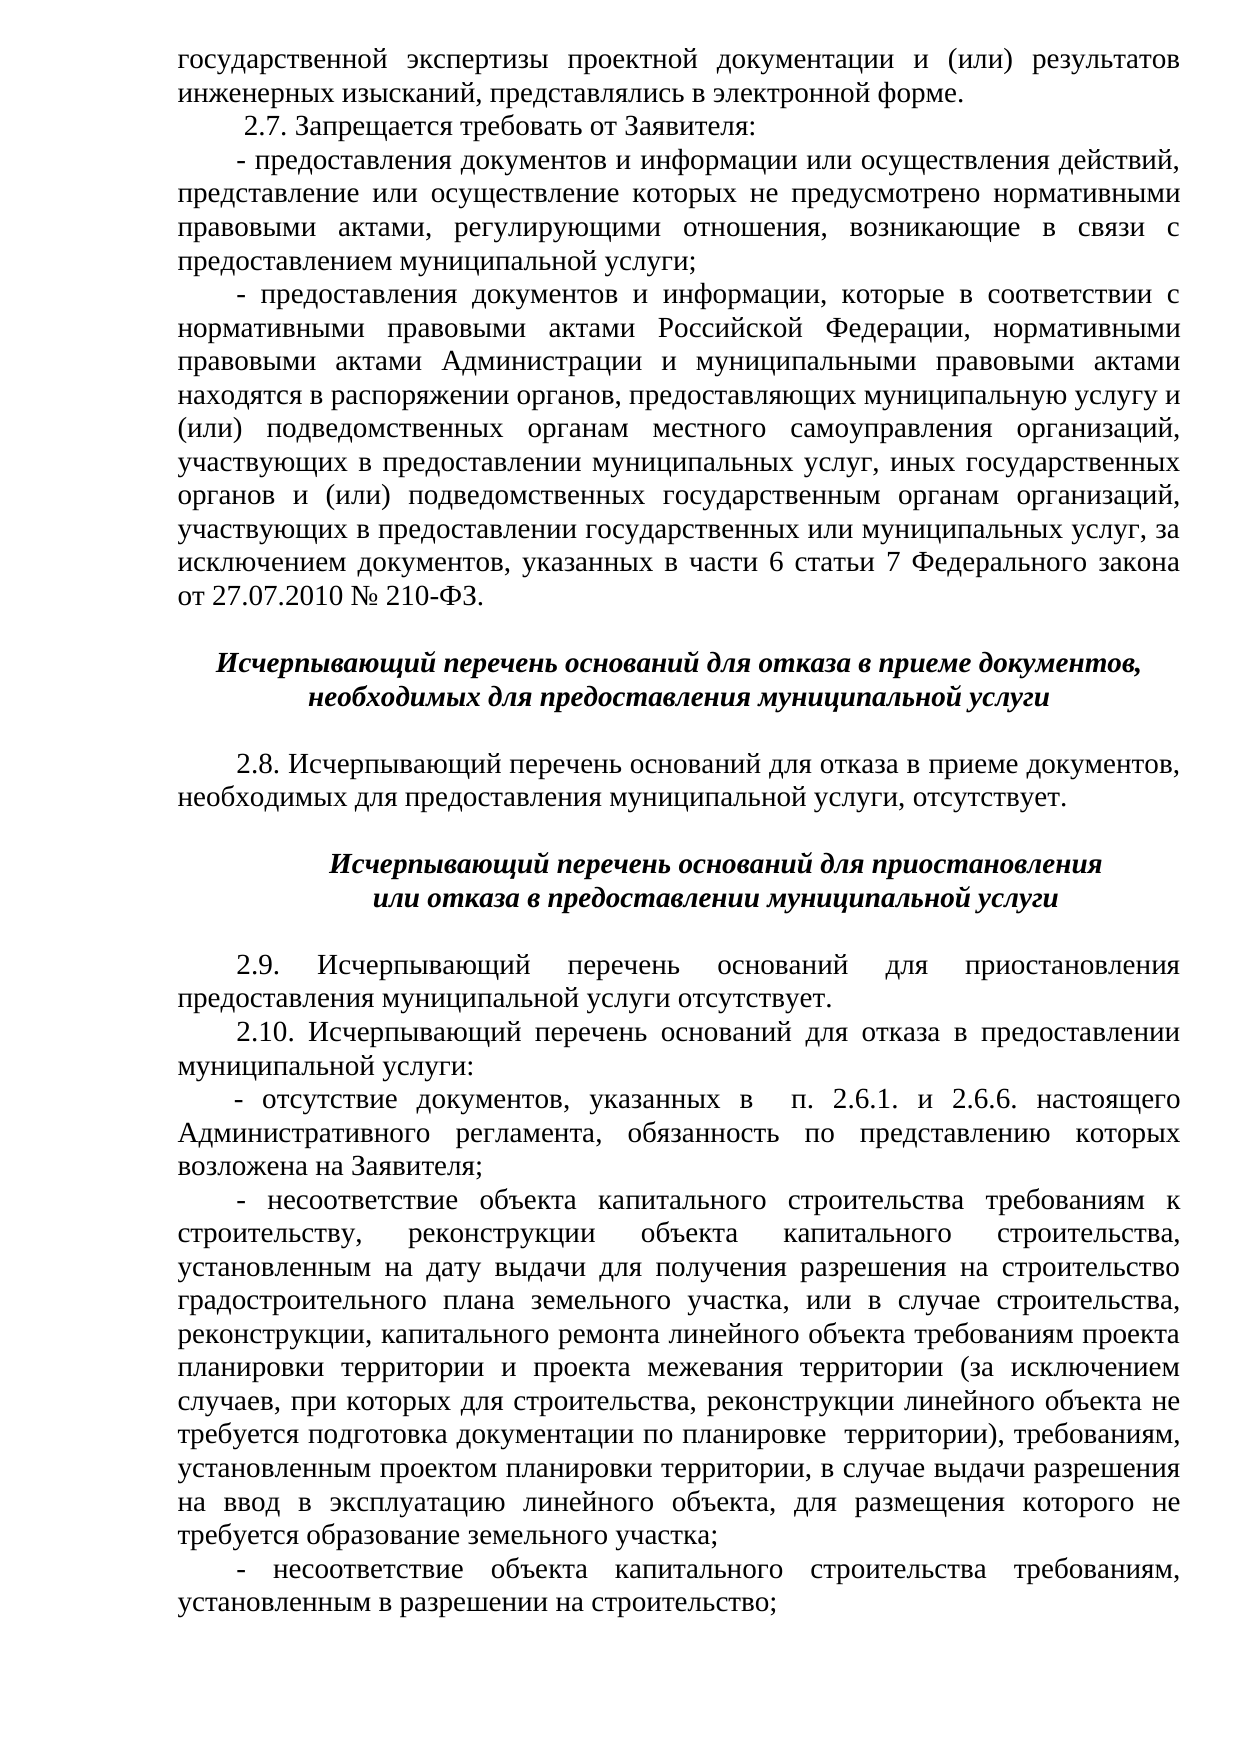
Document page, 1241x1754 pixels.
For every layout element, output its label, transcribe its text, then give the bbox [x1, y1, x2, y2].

text - несоответствие объекта капитального строительства требованиям, установленным в разрешении на строительство; [177, 1551, 1181, 1618]
text Исчерпывающий перечень оснований для приостановления [177, 846, 1181, 880]
text - предоставления документов и информации, которые в соответствии с нормативными правовыми актами Российской Федерации, нормативными правовыми актами Администрации и муниципальными правовыми актами находятся в распоряжении органов, предоставляющих муниципальную услугу и (или) подведомственных органам местного самоуправления организаций, участвующих в предоставлении муниципальных услуг, иных государственных органов и (или) подведомственных государственным органам организаций, участвующих в предоставлении государственных или муниципальных услуг, за исключением документов, указанных в части 6 статьи 7 Федерального закона от 27.07.2010 № 210-ФЗ. [177, 276, 1181, 612]
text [177, 41, 1181, 108]
text 2.7. Запрещается требовать от Заявителя: [177, 108, 1181, 142]
text 2.10. Исчерпывающий перечень оснований для отказа в предоставлении муниципальной услуги: [177, 1014, 1181, 1081]
text 2.8. Исчерпывающий перечень оснований для отказа в приеме документов, необходимых для предоставления муниципальной услуги, отсутствует. [177, 746, 1181, 813]
text 2.9. Исчерпывающий перечень оснований для приостановления предоставления муниципальной услуги отсутствует. [177, 947, 1181, 1014]
text - предоставления документов и информации или осуществления действий, представление или осуществление которых не предусмотрено нормативными правовыми актами, регулирующими отношения, возникающие в связи с предоставлением муниципальной услуги; [177, 142, 1181, 276]
text Исчерпывающий перечень оснований для отказа в приеме документов, [177, 645, 1181, 679]
text необходимых для предоставления муниципальной услуги [177, 679, 1181, 712]
text - несоответствие объекта капитального строительства требованиям к строительству, реконструкции объекта капитального строительства, установленным на дату выдачи для получения разрешения на строительство градостроительного плана земельного участка, или в случае строительства, реконструкции, капитального ремонта линейного объекта требованиям проекта планировки территории и проекта межевания территории (за исключением случаев, при которых для строительства, реконструкции линейного объекта не требуется подготовка документации по планировке территории), требованиям, установленным проектом планировки территории, в случае выдачи разрешения на ввод в эксплуатацию линейного объекта, для размещения которого не требуется образование земельного участка; [177, 1182, 1181, 1551]
text - отсутствие документов, указанных в п. 2.6.1. и 2.6.6. настоящего Административного регламента, обязанность по представлению которых возложена на Заявителя; [177, 1081, 1181, 1182]
text или отказа в предоставлении муниципальной услуги [177, 880, 1181, 913]
